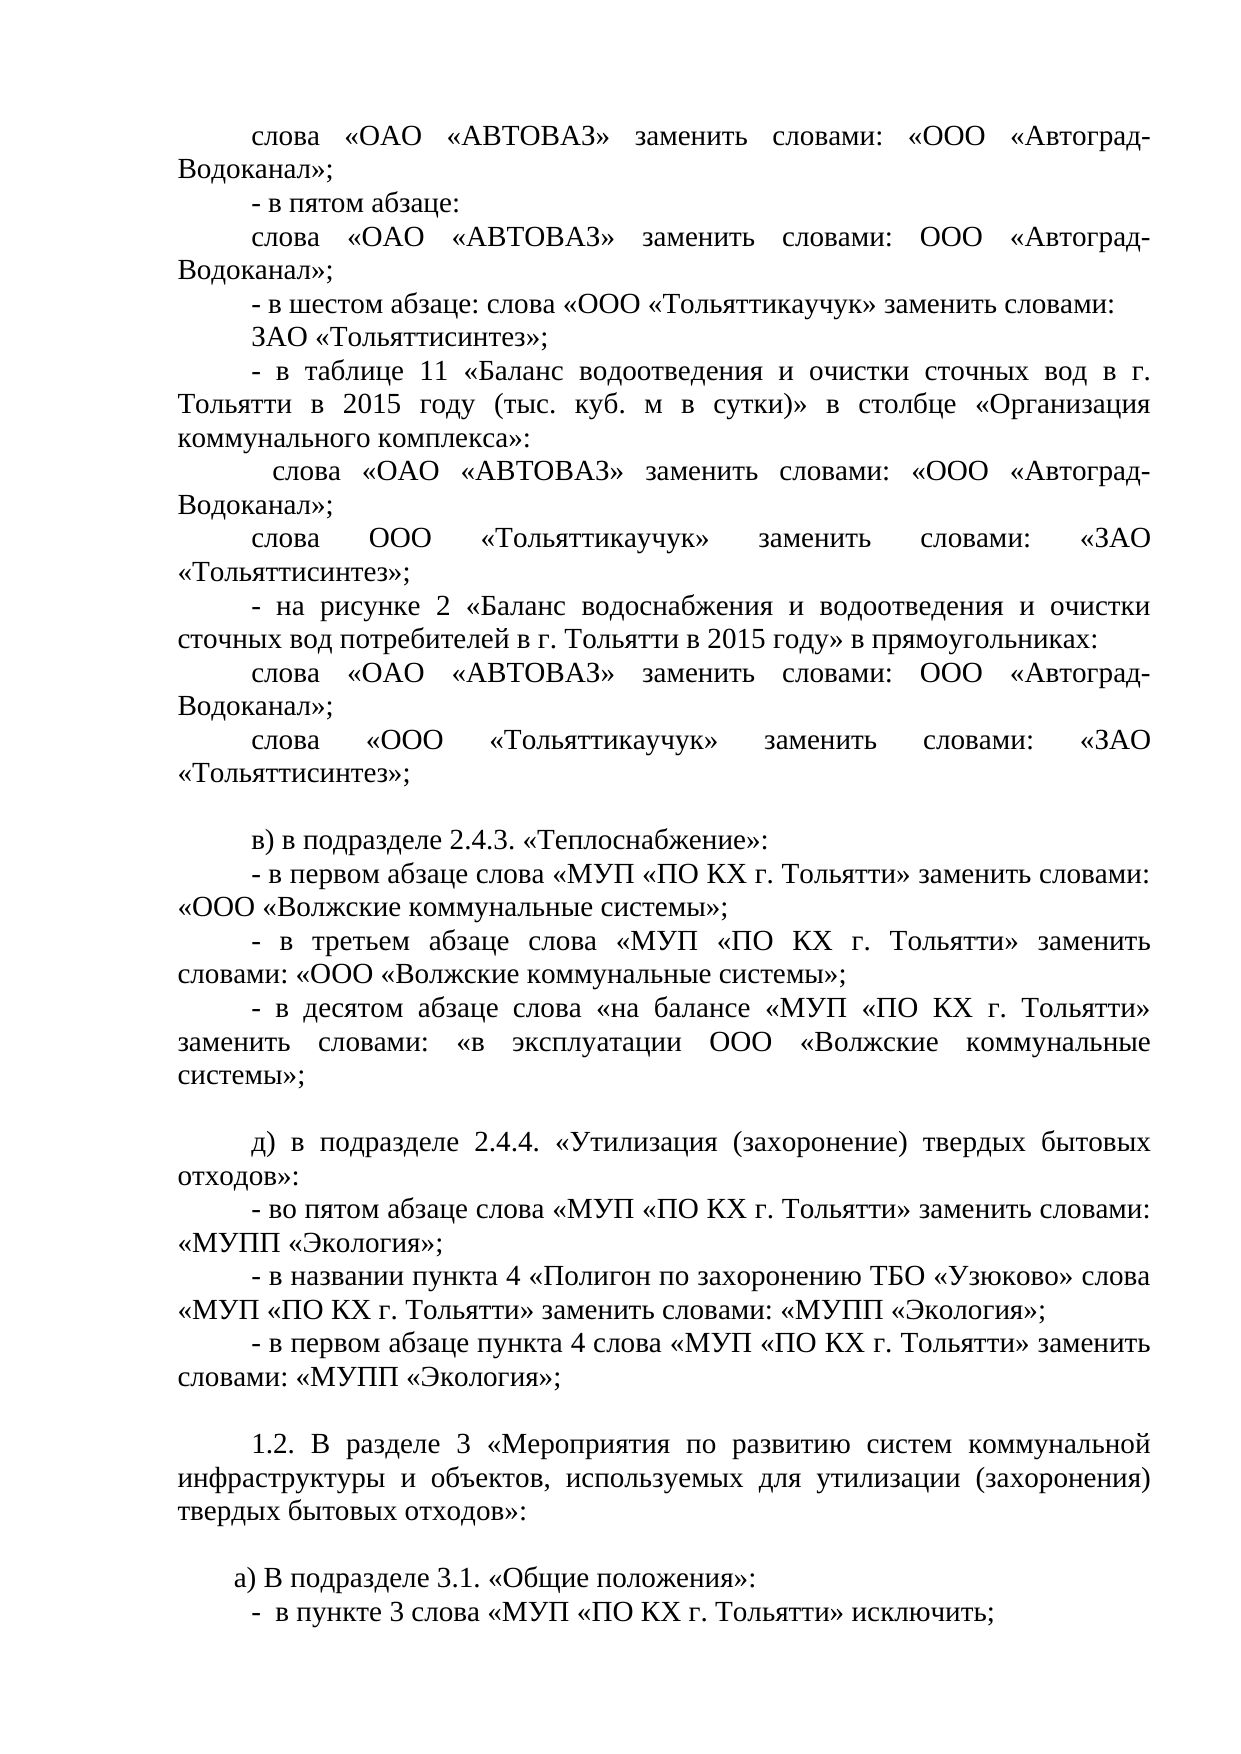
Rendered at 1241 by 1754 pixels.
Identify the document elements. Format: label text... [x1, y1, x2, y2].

text - на рисунке 2 «Баланс водоснабжения и водоотведения и очистки сточных вод потребителей в г. Тольятти в 2015 году» в прямоугольниках: [177, 588, 1152, 655]
text слова «ОАО «АВТОВАЗ» заменить словами: «ООО «Автоград-Водоканал»; [177, 118, 1152, 185]
text - в названии пункта 4 «Полигон по захоронению ТБО «Узюково» слова «МУП «ПО КХ г. Тольятти» заменить словами: «МУПП «Экология»; [177, 1258, 1152, 1326]
text - в шестом абзаце: слова «ООО «Тольяттикаучук» заменить словами: [177, 286, 1152, 319]
text - в первом абзаце пункта 4 слова «МУП «ПО КХ г. Тольятти» заменить словами: «МУПП «Экология»; [177, 1326, 1152, 1393]
text - во пятом абзаце слова «МУП «ПО КХ г. Тольятти» заменить словами: «МУПП «Экология»; [177, 1191, 1152, 1258]
text - в первом абзаце слова «МУП «ПО КХ г. Тольятти» заменить словами: «ООО «Волжские коммунальные системы»; [177, 856, 1152, 923]
text - в десятом абзаце слова «на балансе «МУП «ПО КХ г. Тольятти» заменить словами: «в эксплуатации ООО «Волжские коммунальные системы»; [177, 990, 1152, 1091]
text ЗАО «Тольяттисинтез»; [177, 319, 1152, 353]
text - в пункте 3 слова «МУП «ПО КХ г. Тольятти» исключить; [177, 1594, 1152, 1627]
text а) В подразделе 3.1. «Общие положения»: [177, 1560, 1152, 1594]
text слова «ООО «Тольяттикаучук» заменить словами: «ЗАО «Тольяттисинтез»; [177, 722, 1152, 789]
text - в таблице 11 «Баланс водоотведения и очистки сточных вод в г. Тольятти в 2015 году (тыс. куб. м в сутки)» в столбце «Организация коммунального комплекса»: [177, 353, 1152, 453]
text слова ООО «Тольяттикаучук» заменить словами: «ЗАО «Тольяттисинтез»; [177, 521, 1152, 588]
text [177, 219, 1152, 286]
text - в пятом абзаце: [177, 185, 1152, 219]
text слова «ОАО «АВТОВАЗ» заменить словами: «ООО «Автоград-Водоканал»; [177, 453, 1152, 521]
text слова «ОАО «АВТОВАЗ» заменить словами: ООО «Автоград-Водоканал»; [177, 655, 1152, 722]
text 1.2. В разделе 3 «Мероприятия по развитию систем коммунальной инфраструктуры и объектов, используемых для утилизации (захоронения) твердых бытовых отходов»: [177, 1426, 1152, 1527]
text в) в подразделе 2.4.3. «Теплоснабжение»: [177, 822, 1152, 856]
text д) в подразделе 2.4.4. «Утилизация (захоронение) твердых бытовых отходов»: [177, 1124, 1152, 1191]
text - в третьем абзаце слова «МУП «ПО КХ г. Тольятти» заменить словами: «ООО «Волжские коммунальные системы»; [177, 923, 1152, 990]
